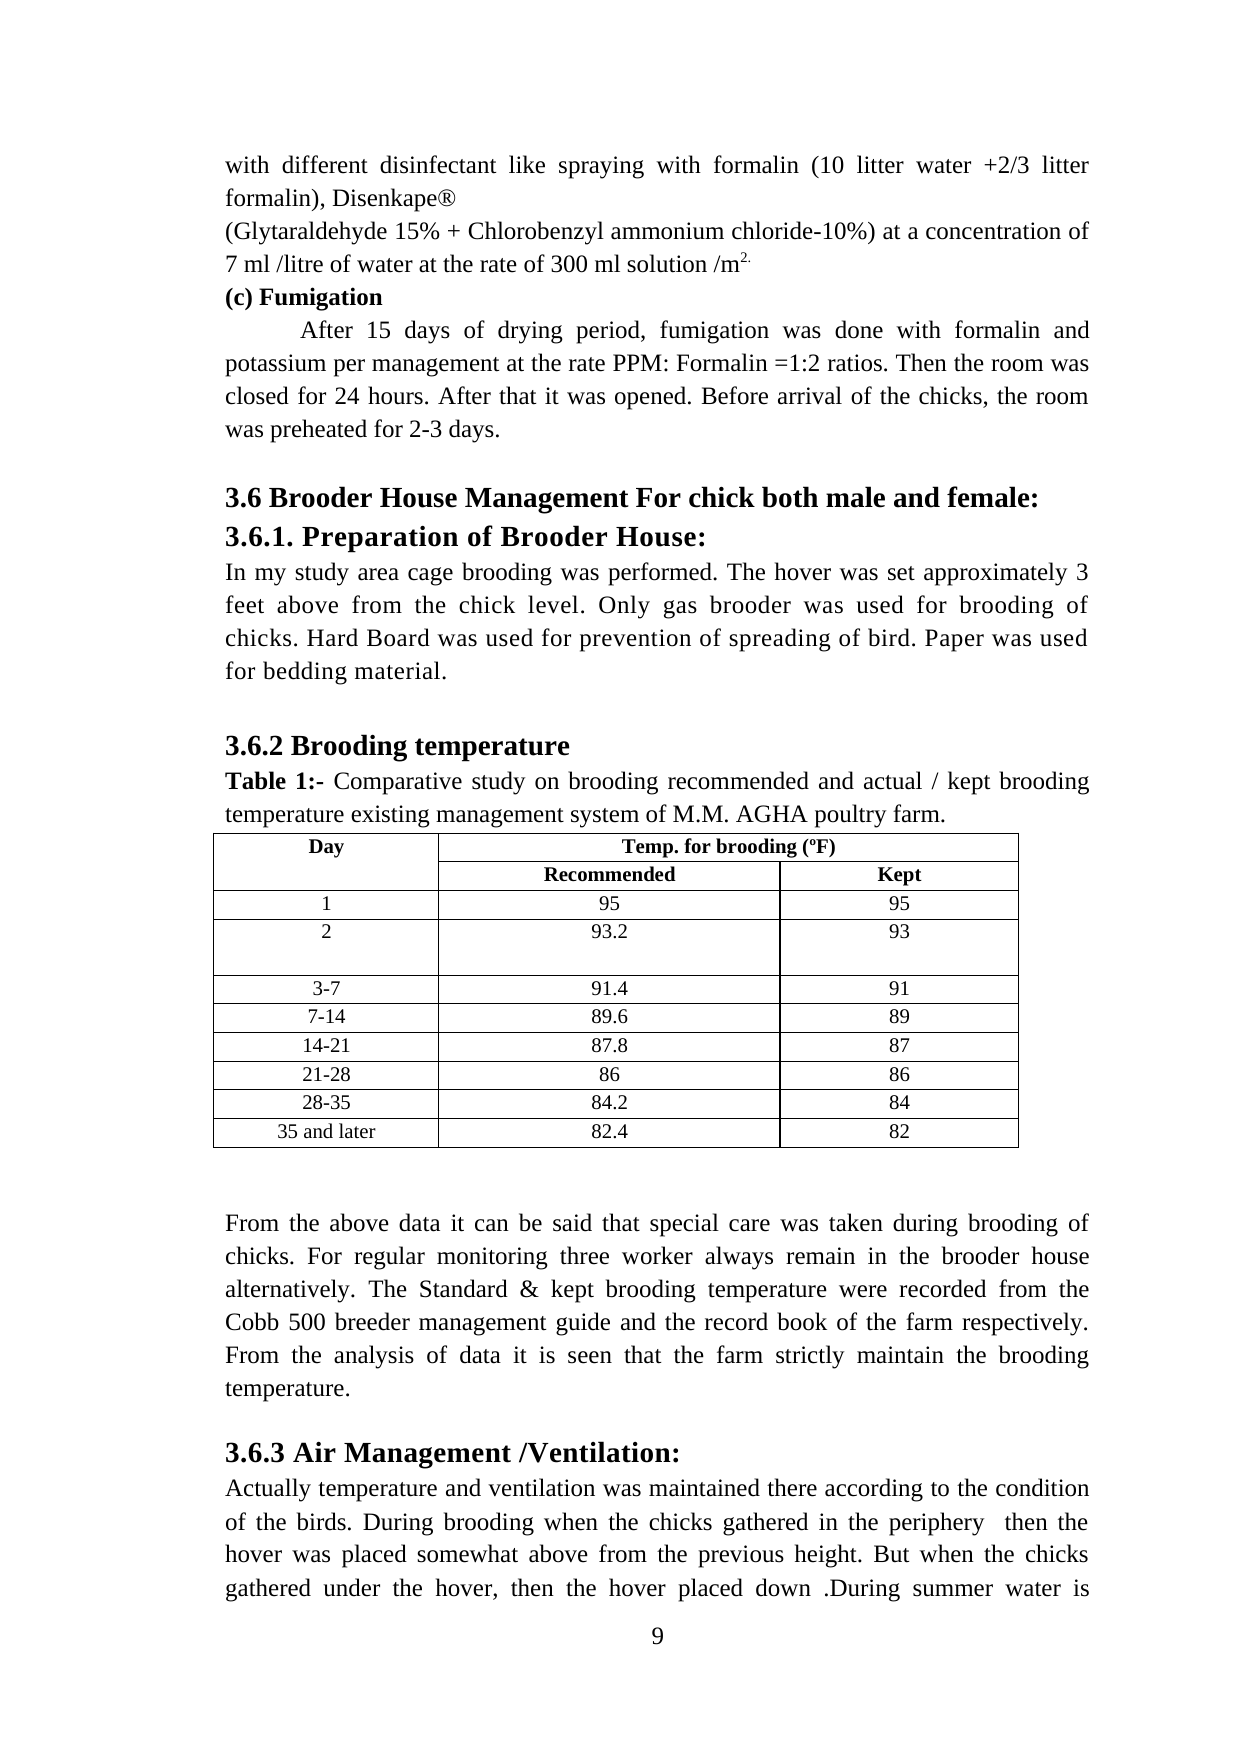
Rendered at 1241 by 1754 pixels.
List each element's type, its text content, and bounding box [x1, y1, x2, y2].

text (c) Fumigation [225, 282, 1090, 311]
table_cell Kept [781, 862, 1018, 890]
table_cell 91.4 [439, 976, 779, 1003]
table_cell 93 [781, 920, 1018, 975]
table_cell 93.2 [439, 920, 779, 975]
table_cell 84.2 [439, 1090, 779, 1118]
table_cell 21-28 [214, 1062, 438, 1089]
table_cell 86 [439, 1062, 779, 1089]
text (Glytaraldehyde 15% + Chlorobenzyl ammonium chloride-10%) at a concentration of 7 ml /litre of water at the rate of 300 ml solution /m2. [225, 216, 1090, 278]
table_header Day [214, 834, 438, 890]
table_cell 89.6 [439, 1004, 779, 1032]
table_cell 28-35 [214, 1090, 438, 1118]
text From the above data it can be said that special care was taken during brooding of chicks. For regular monitoring three worker always remain in the brooder house alternatively. The Standard & kept brooding temperature were recorded from the Cobb 500 breeder management guide and the record book of the farm respectively. From the analysis of data it is seen that the farm strictly maintain the brooding temperature. [225, 1208, 1090, 1402]
table_cell 87 [781, 1033, 1018, 1061]
table_header Temp. for brooding (ºF) [439, 834, 1018, 861]
text Table 1:- Comparative study on brooding recommended and actual / kept brooding temperature existing management system of M.M. AGHA poultry farm. [225, 766, 1090, 828]
text 3.6.1. Preparation of Brooder House: [225, 519, 1090, 552]
text After 15 days of drying period, fumigation was done with formalin and potassium per management at the rate PPM: Formalin =1:2 ratios. Then the room was closed for 24 hours. After that it was opened. Before arrival of the chicks, the room was preheated for 2-3 days. [225, 315, 1090, 443]
table_cell 84 [781, 1090, 1018, 1118]
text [225, 1473, 1090, 1601]
table_cell 86 [781, 1062, 1018, 1089]
table_cell 7-14 [214, 1004, 438, 1032]
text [225, 150, 1090, 212]
table_cell 3-7 [214, 976, 438, 1003]
table_cell 82.4 [439, 1119, 779, 1147]
table_cell 1 [214, 891, 438, 918]
table_cell Recommended [439, 862, 779, 890]
table_cell 82 [781, 1119, 1018, 1147]
text 3.6 Brooder House Management For chick both male and female: [225, 480, 1090, 514]
table_cell 14-21 [214, 1033, 438, 1061]
table_cell 89 [781, 1004, 1018, 1032]
table_cell 95 [439, 891, 779, 918]
table_cell 95 [781, 891, 1018, 918]
table_cell 87.8 [439, 1033, 779, 1061]
table_cell 35 and later [214, 1119, 438, 1147]
text 3.6.2 Brooding temperature [225, 728, 1090, 761]
text In my study area cage brooding was performed. The hover was set approximately 3 feet above from the chick level. Only gas brooder was used for brooding of chicks. Hard Board was used for prevention of spreading of bird. Paper was used for bedding material. [225, 557, 1090, 685]
text 3.6.3 Air Management /Ventilation: [225, 1435, 1090, 1468]
table_cell 91 [781, 976, 1018, 1003]
table_cell 2 [214, 920, 438, 975]
